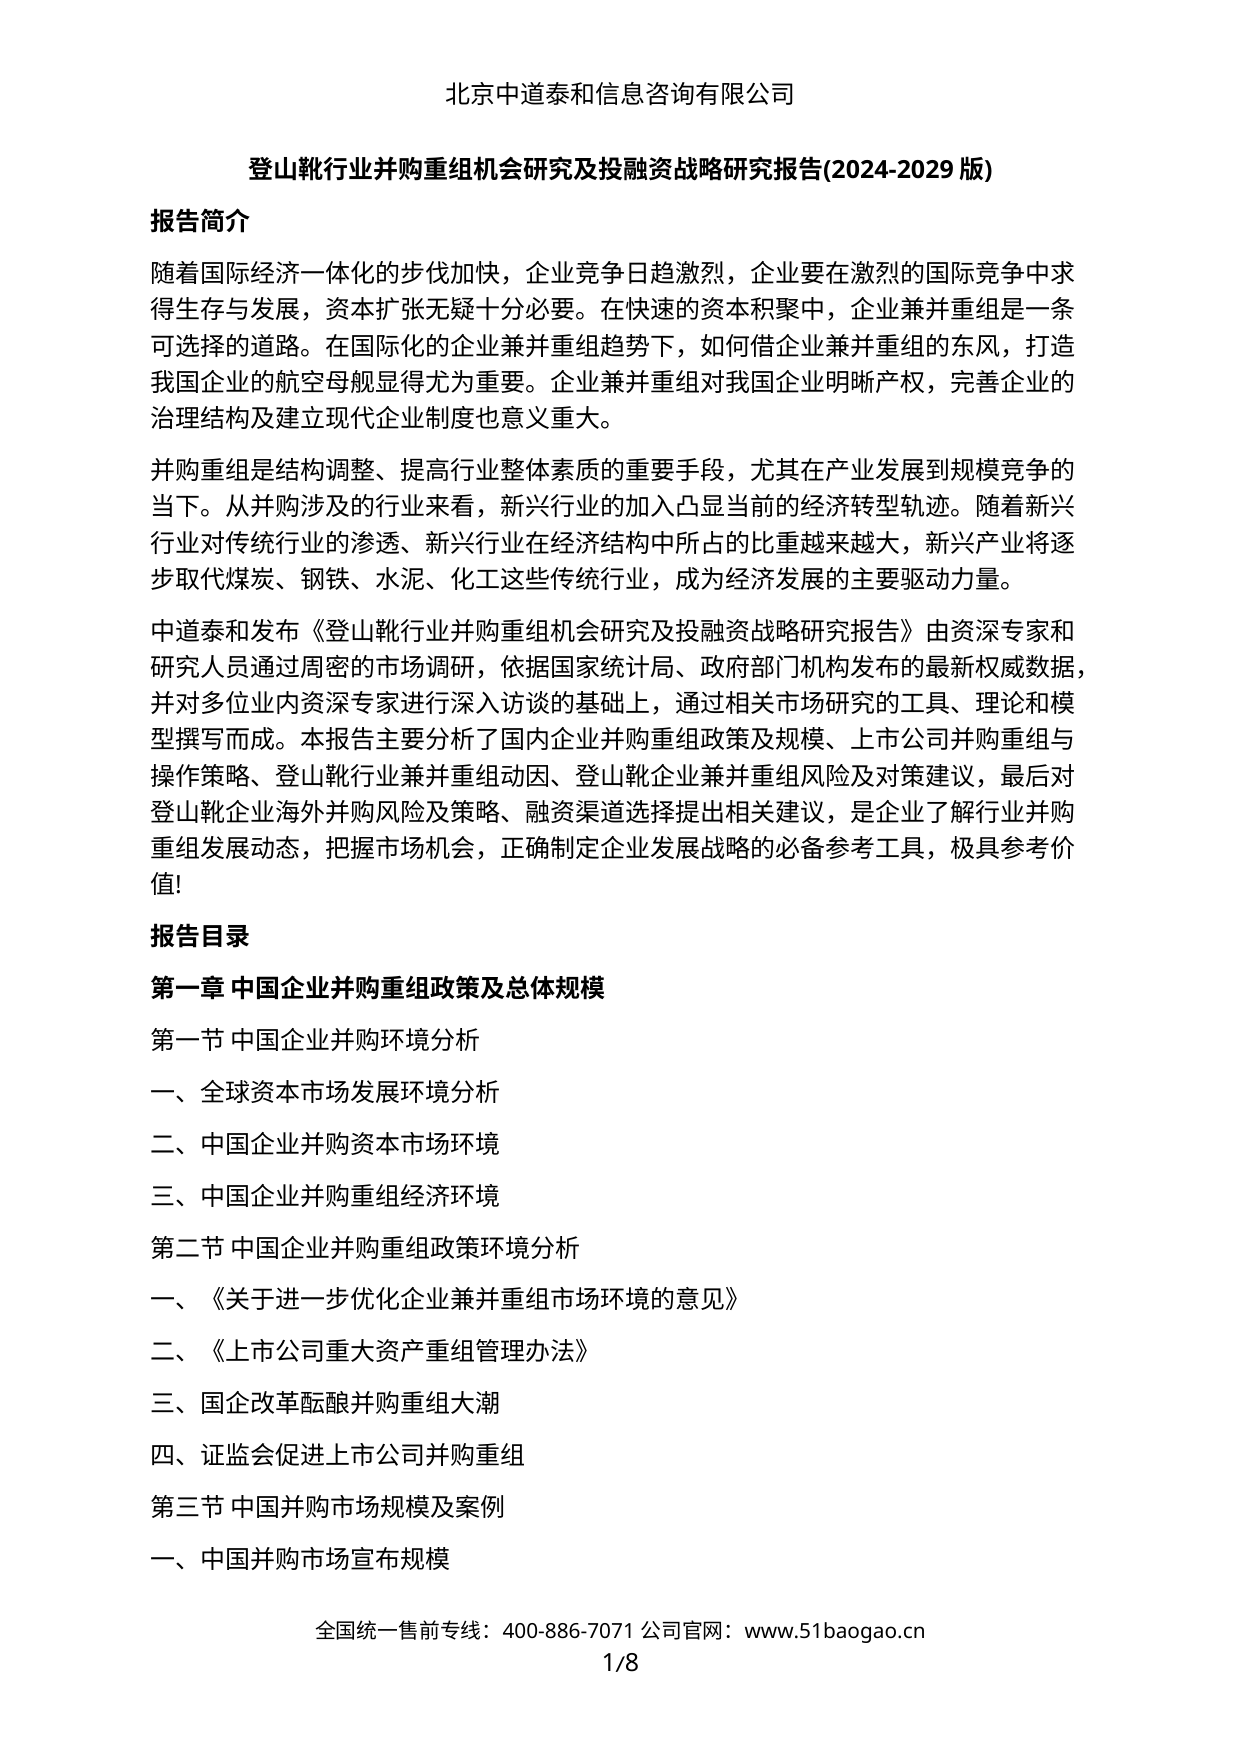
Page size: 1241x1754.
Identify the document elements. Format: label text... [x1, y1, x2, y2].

text 三、国企改革酝酿并购重组大潮 [150, 1384, 1090, 1420]
text 报告目录 [150, 917, 1090, 953]
text 三、中国企业并购重组经济环境 [150, 1176, 1090, 1212]
text 第一章 中国企业并购重组政策及总体规模 [150, 969, 1090, 1005]
text 第二节 中国企业并购重组政策环境分析 [150, 1228, 1090, 1264]
text 中道泰和发布《登山靴行业并购重组机会研究及投融资战略研究报告》由资深专家和研究人员通过周密的市场调研，依据国家统计局、政府部门机构发布的最新权威数据，并对多位业内资深专家进行深入访谈的基础上，通过相关市场研究的工具、理论和模型撰写而成。本报告主要分析了国内企业并购重组政策及规模、上市公司并购重组与操作策略、登山靴行业兼并重组动因、登山靴企业兼并重组风险及对策建议，最后对登山靴企业海外并购风险及策略、融资渠道选择提出相关建议，是企业了解行业并购重组发展动态，把握市场机会，正确制定企业发展战略的必备参考工具，极具参考价值! [150, 611, 1090, 901]
text 第一节 中国企业并购环境分析 [150, 1021, 1090, 1057]
text 一、中国并购市场宣布规模 [150, 1539, 1090, 1576]
text 随着国际经济一体化的步伐加快，企业竞争日趋激烈，企业要在激烈的国际竞争中求得生存与发展，资本扩张无疑十分必要。在快速的资本积聚中，企业兼并重组是一条可选择的道路。在国际化的企业兼并重组趋势下，如何借企业兼并重组的东风，打造我国企业的航空母舰显得尤为重要。企业兼并重组对我国企业明晰产权，完善企业的治理结构及建立现代企业制度也意义重大。 [150, 254, 1090, 435]
text 第三节 中国并购市场规模及案例 [150, 1487, 1090, 1524]
text 并购重组是结构调整、提高行业整体素质的重要手段，尤其在产业发展到规模竞争的当下。从并购涉及的行业来看，新兴行业的加入凸显当前的经济转型轨迹。随着新兴行业对传统行业的渗透、新兴行业在经济结构中所占的比重越来越大，新兴产业将逐步取代煤炭、钢铁、水泥、化工这些传统行业，成为经济发展的主要驱动力量。 [150, 451, 1090, 596]
text 一、全球资本市场发展环境分析 [150, 1072, 1090, 1109]
text 二、中国企业并购资本市场环境 [150, 1124, 1090, 1161]
text 四、证监会促进上市公司并购重组 [150, 1436, 1090, 1472]
text 二、《上市公司重大资产重组管理办法》 [150, 1332, 1090, 1368]
text 一、《关于进一步优化企业兼并重组市场环境的意见》 [150, 1280, 1090, 1316]
text 报告简介 [150, 202, 1090, 238]
text 登山靴行业并购重组机会研究及投融资战略研究报告(2024-2029版) [150, 150, 1090, 186]
